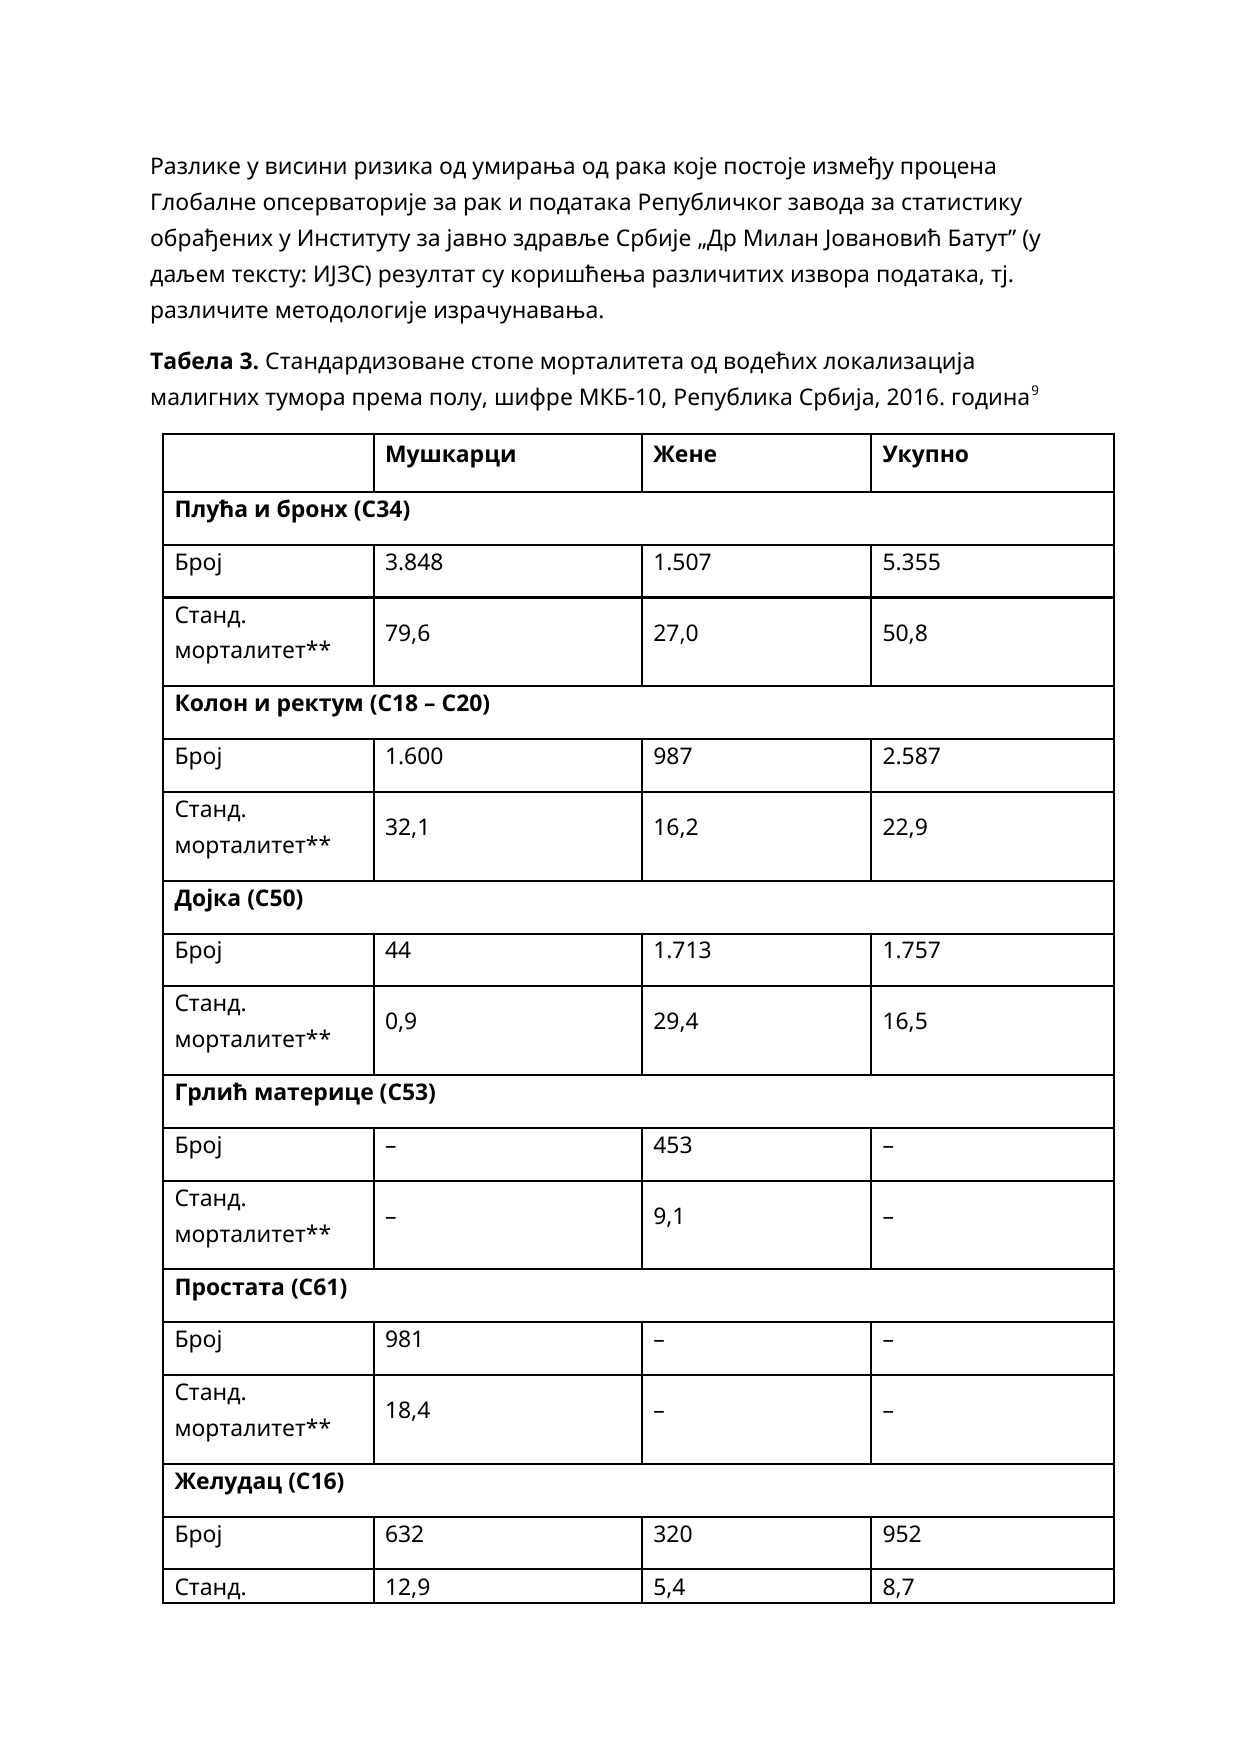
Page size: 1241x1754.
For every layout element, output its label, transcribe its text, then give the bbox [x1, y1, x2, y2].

table_cell 987 [643, 740, 870, 791]
table_cell Број [164, 546, 373, 596]
table_cell – [375, 1129, 641, 1179]
table_cell – [643, 1323, 870, 1374]
table_cell Број [164, 1518, 373, 1568]
table_cell Желудац (C16) [164, 1465, 1113, 1516]
table_cell 5.355 [872, 546, 1113, 596]
table_cell 453 [643, 1129, 870, 1179]
table_cell 3.848 [375, 546, 641, 596]
table_header Укупно [872, 435, 1113, 491]
table_cell Станд. морталитет** [164, 1570, 373, 1602]
table_cell 22,9 [872, 793, 1113, 879]
text Разлике у висини ризика од умирања од рака које постоје између процена Глобалне опсерваторије за рак и података Републичког завода за статистику обрађених у Институту за јавно здравље Србије „Др Милан Јовановић Батут” (у даљем тексту: ИЈЗС) резултат су коришћења различитих извора података, тј. различите методологије израчунавања. [150, 150, 1090, 325]
table_cell – [872, 1323, 1113, 1374]
table_cell 1.757 [872, 935, 1113, 985]
table_cell 27,0 [643, 599, 870, 685]
table_cell – [872, 1182, 1113, 1268]
table_cell 9,1 [643, 1182, 870, 1268]
table_cell 32,1 [375, 793, 641, 879]
table_cell 8,7 [872, 1570, 1113, 1602]
table_cell 16,2 [643, 793, 870, 879]
table_cell 320 [643, 1518, 870, 1568]
table_cell – [872, 1376, 1113, 1463]
table_header Мушкарци [375, 435, 641, 491]
table_cell 632 [375, 1518, 641, 1568]
table_cell 1.507 [643, 546, 870, 596]
table_cell Плућа и бронх (C34) [164, 493, 1113, 544]
table_cell Број [164, 1129, 373, 1179]
table_cell 2.587 [872, 740, 1113, 791]
table_cell 5,4 [643, 1570, 870, 1602]
table_cell Број [164, 1323, 373, 1374]
table_cell Станд. морталитет** [164, 1376, 373, 1463]
table_cell 981 [375, 1323, 641, 1374]
table_cell Станд. морталитет** [164, 599, 373, 685]
table_cell 16,5 [872, 987, 1113, 1074]
table_header Жене [643, 435, 870, 491]
table_cell Број [164, 935, 373, 985]
table_cell – [643, 1376, 870, 1463]
table_cell Грлић материце (C53) [164, 1076, 1113, 1127]
table_cell 1.713 [643, 935, 870, 985]
table_cell 952 [872, 1518, 1113, 1568]
table_cell – [375, 1182, 641, 1268]
table_cell 79,6 [375, 599, 641, 685]
table_cell 50,8 [872, 599, 1113, 685]
table_cell Станд. морталитет** [164, 793, 373, 879]
table_cell 12,9 [375, 1570, 641, 1602]
table_cell Станд. морталитет** [164, 987, 373, 1074]
table_cell – [872, 1129, 1113, 1179]
table_cell 29,4 [643, 987, 870, 1074]
table_header [164, 435, 373, 491]
table_cell Дојка (C50) [164, 882, 1113, 932]
table_cell Број [164, 740, 373, 791]
table_cell 18,4 [375, 1376, 641, 1463]
table_cell 1.600 [375, 740, 641, 791]
table_cell Простата (C61) [164, 1270, 1113, 1321]
text Табела 3. Стандардизоване стопе морталитета од водећих локализација малигних тумора према полу, шифре МКБ-10, Република Србија, 2016. година9 [150, 345, 1090, 412]
table_cell Станд. морталитет** [164, 1182, 373, 1268]
table_cell 44 [375, 935, 641, 985]
table_cell 0,9 [375, 987, 641, 1074]
table_cell Колон и ректум (C18 – C20) [164, 687, 1113, 738]
